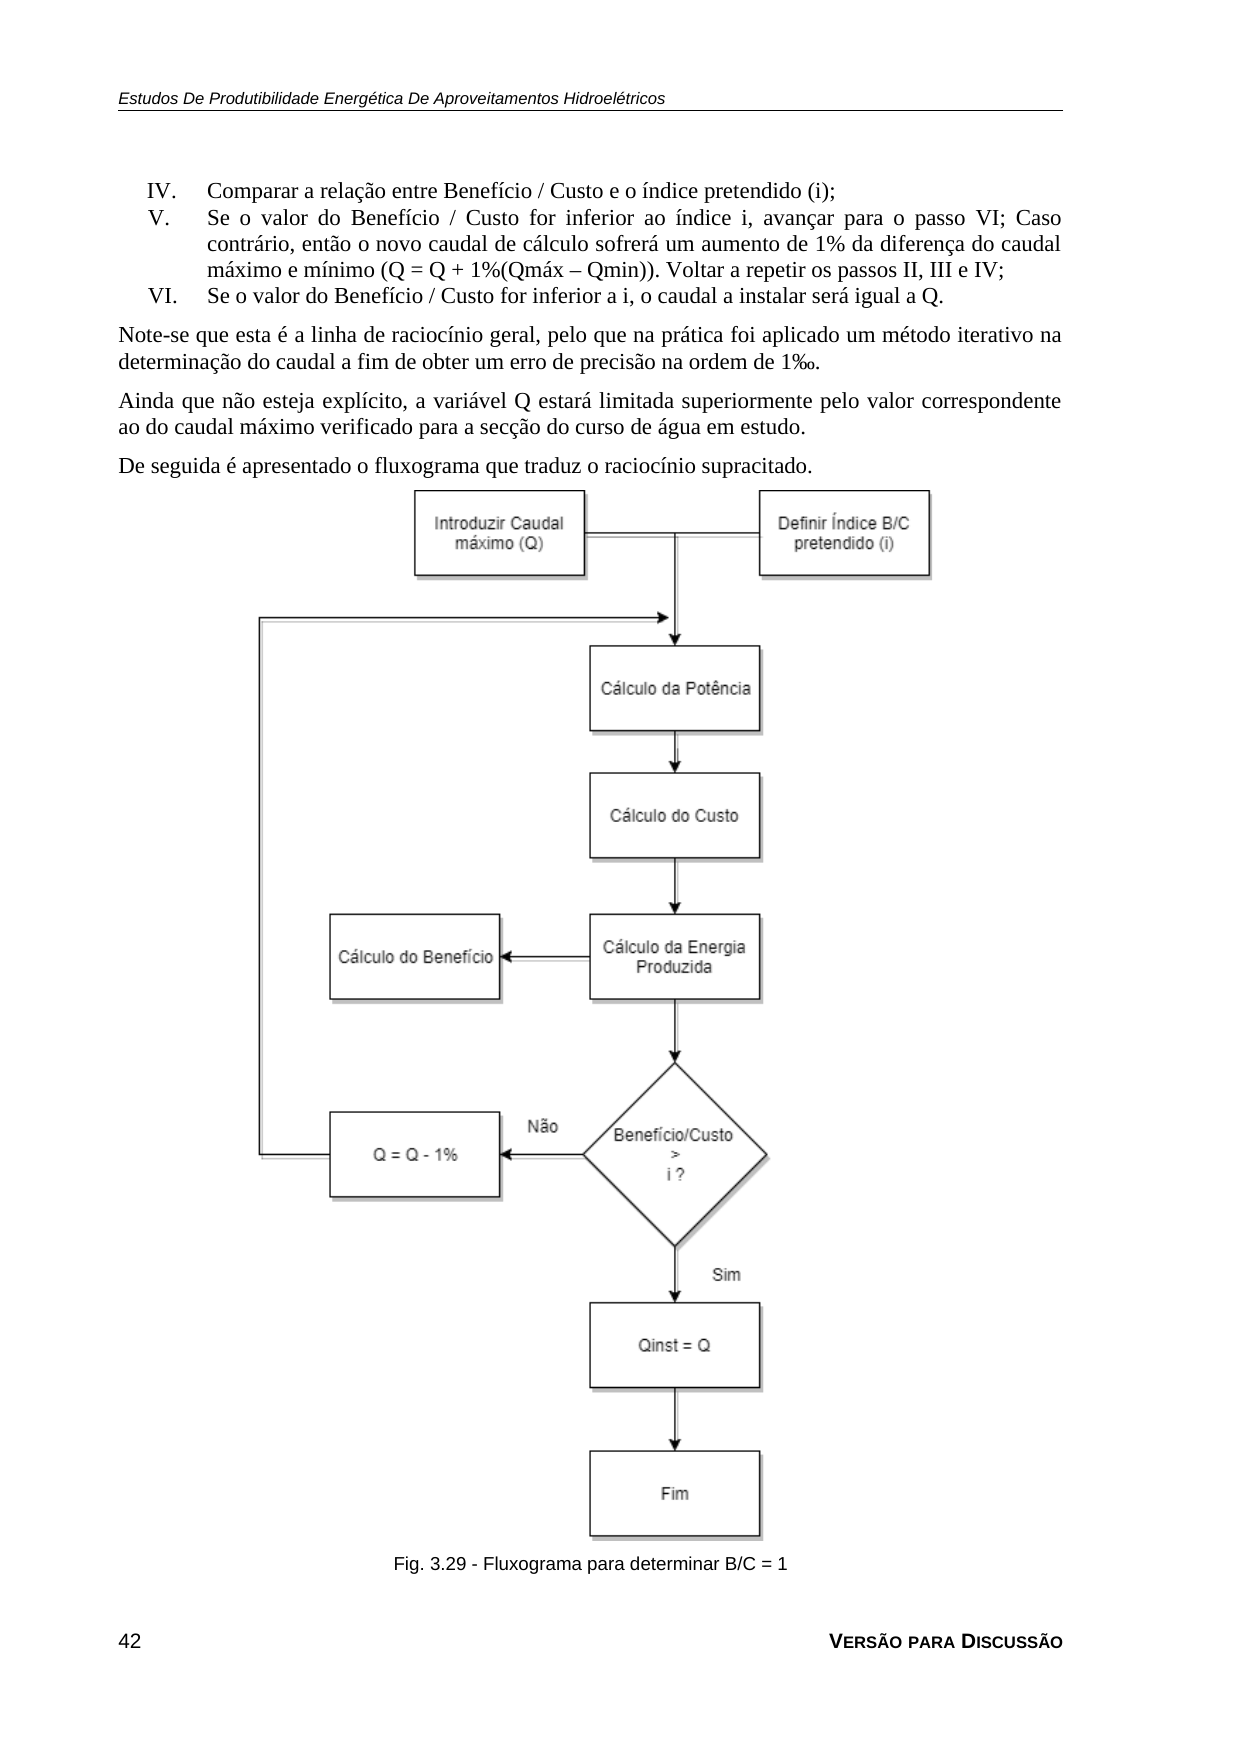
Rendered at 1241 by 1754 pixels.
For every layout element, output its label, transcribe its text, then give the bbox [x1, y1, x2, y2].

list Se o valor do Benefício / Custo for inferior ao índice i, avançar para o passo VI; Caso contrário, então o novo caudal de cálculo sofrerá um aumento de 1% da diferença do caudal máximo e mínimo (Q = Q + 1%(Qmáx – Qmin)). Voltar a repetir os passos II, III e IV; [148, 203, 1063, 283]
list Comparar a relação entre Benefício / Custo e o índice pretendido (i); [147, 177, 1063, 203]
list Se o valor do Benefício / Custo for inferior a i, o caudal a instalar será igual a Q. [148, 283, 1063, 309]
picture [249, 490, 933, 1541]
text De seguida é apresentado o fluxograma que traduz o raciocínio supracitado. [118, 452, 1063, 478]
text Note-se que esta é a linha de raciocínio geral, pelo que na prática foi aplicado um método iterativo na determinação do caudal a fim de obter um erro de precisão na ordem de 1‰. [118, 321, 1063, 374]
text Ainda que não esteja explícito, a variável Q estará limitada superiormente pelo valor correspondente ao do caudal máximo verificado para a secção do curso de água em estudo. [118, 387, 1063, 439]
